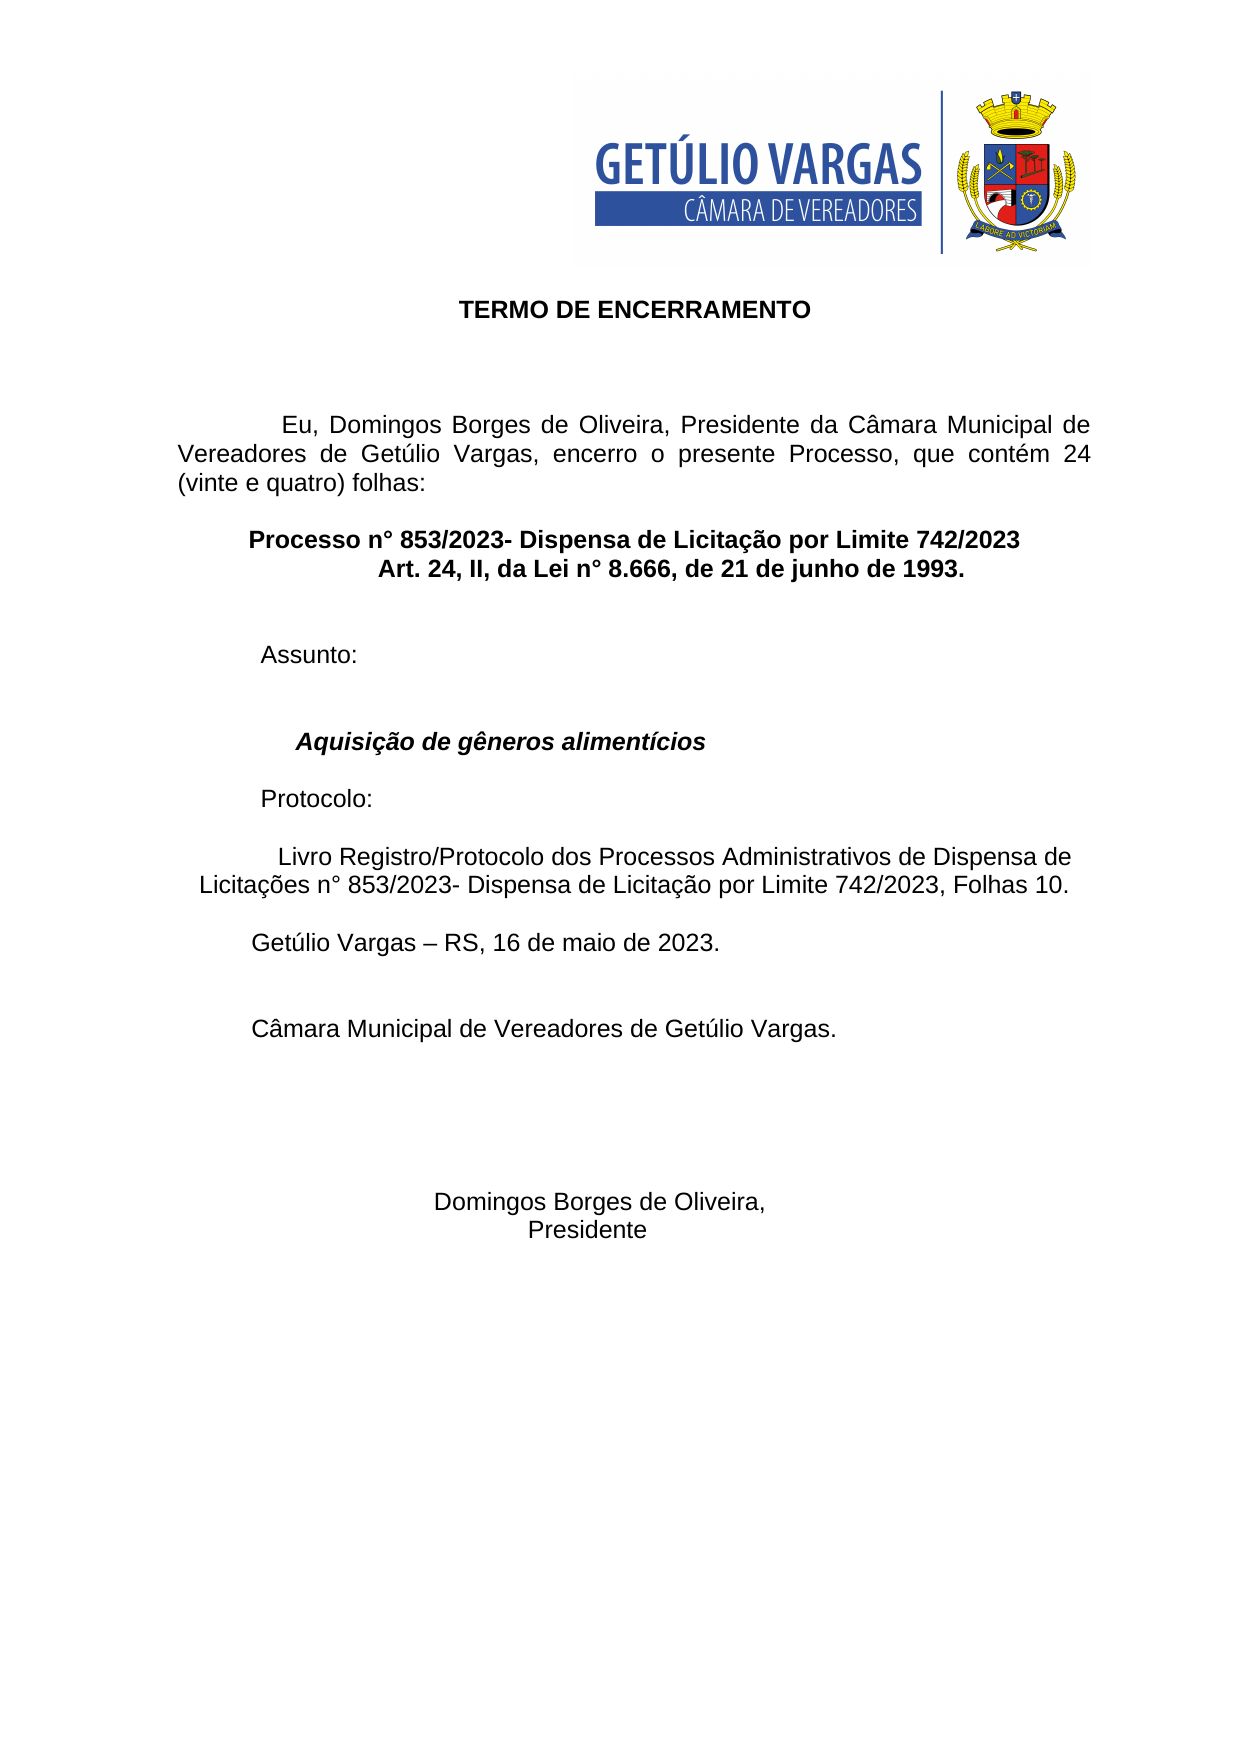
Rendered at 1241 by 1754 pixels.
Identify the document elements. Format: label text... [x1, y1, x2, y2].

text Livro Registro/Protocolo dos Processos Administrativos de Dispensa de Licitações n° 853/2023- Dispensa de Licitação por Limite 742/2023, Folhas 10. [177, 842, 1092, 899]
text Aquisição de gêneros alimentícios [295, 727, 1092, 755]
picture [572, 73, 1093, 268]
text Processo n° 853/2023- Dispensa de Licitação por Limite 742/2023 [177, 525, 1092, 554]
text Art. 24, II, da Lei n° 8.666, de 21 de junho de 1993. [177, 554, 1092, 583]
text Presidente [398, 1215, 1092, 1244]
text Câmara Municipal de Vereadores de Getúlio Vargas. [177, 1014, 1092, 1043]
subtitle TERMO DE ENCERRAMENTO [177, 295, 1092, 324]
text Domingos Borges de Oliveira, [177, 1187, 1092, 1215]
text Getúlio Vargas – RS, 16 de maio de 2023. [177, 928, 1092, 957]
text Eu, Domingos Borges de Oliveira, Presidente da Câmara Municipal de Vereadores de Getúlio Vargas, encerro o presente Processo, que contém 24 (vinte e quatro) folhas: [177, 410, 1092, 497]
text Assunto: [177, 640, 1092, 669]
text Protocolo: [177, 784, 1092, 813]
